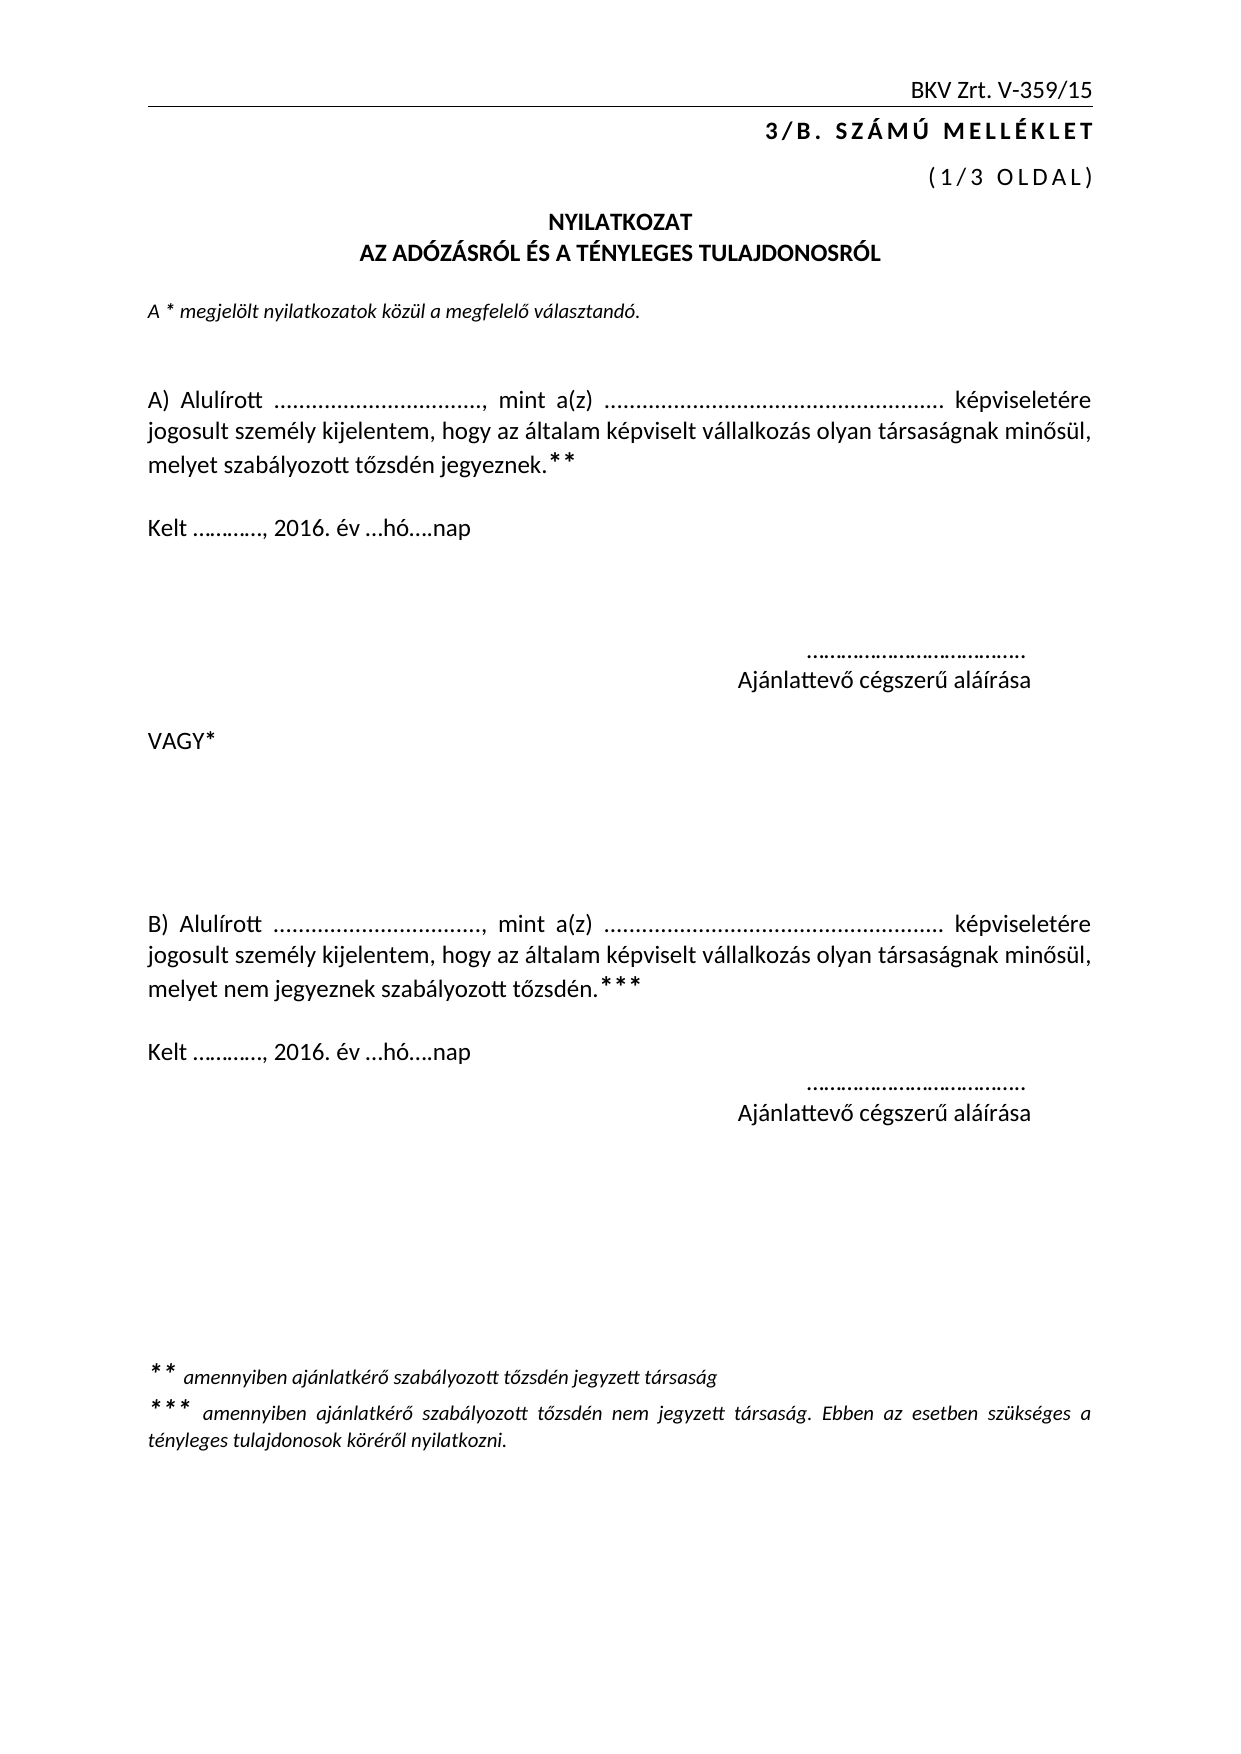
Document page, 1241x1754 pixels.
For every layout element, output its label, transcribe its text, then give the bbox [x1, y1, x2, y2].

text az adózásról és a tényleges tulajdonosról [148, 237, 1093, 268]
text A) Alulírott ................................., mint a(z) ...................................................... képviseletére jogosult személy kijelentem, hogy az általam képviselt vállalkozás olyan társaságnak minősül, melyet szabályozott tőzsdén jegyeznek.** [148, 384, 1093, 481]
text VAGY* [148, 725, 1093, 756]
text ……………………………….. [148, 634, 1093, 664]
text nYILATKOZAT [148, 207, 1093, 237]
text (1/3 oldal) [148, 161, 1093, 191]
text ……………………………….. [148, 1066, 1093, 1097]
text 3/B. számú melléklet [148, 115, 1093, 146]
text A * megjelölt nyilatkozatok közül a megfelelő választandó. [148, 298, 1093, 323]
text Ajánlattevő cégszerű aláírása [664, 1097, 1093, 1127]
text Ajánlattevő cégszerű aláírása [664, 664, 1093, 695]
text Kelt …………, 2016. év …hó….nap [148, 512, 1093, 542]
text ** amennyiben ajánlatkérő szabályozott tőzsdén jegyzett társaság [148, 1356, 1093, 1392]
text *** amennyiben ajánlatkérő szabályozott tőzsdén nem jegyzett társaság. Ebben az esetben szükséges a tényleges tulajdonosok köréről nyilatkozni. [148, 1392, 1093, 1453]
text B) Alulírott ................................., mint a(z) ...................................................... képviseletére jogosult személy kijelentem, hogy az általam képviselt vállalkozás olyan társaságnak minősül, melyet nem jegyeznek szabályozott tőzsdén.*** [148, 908, 1093, 1005]
text Kelt …………, 2016. év …hó….nap [148, 1036, 1093, 1066]
